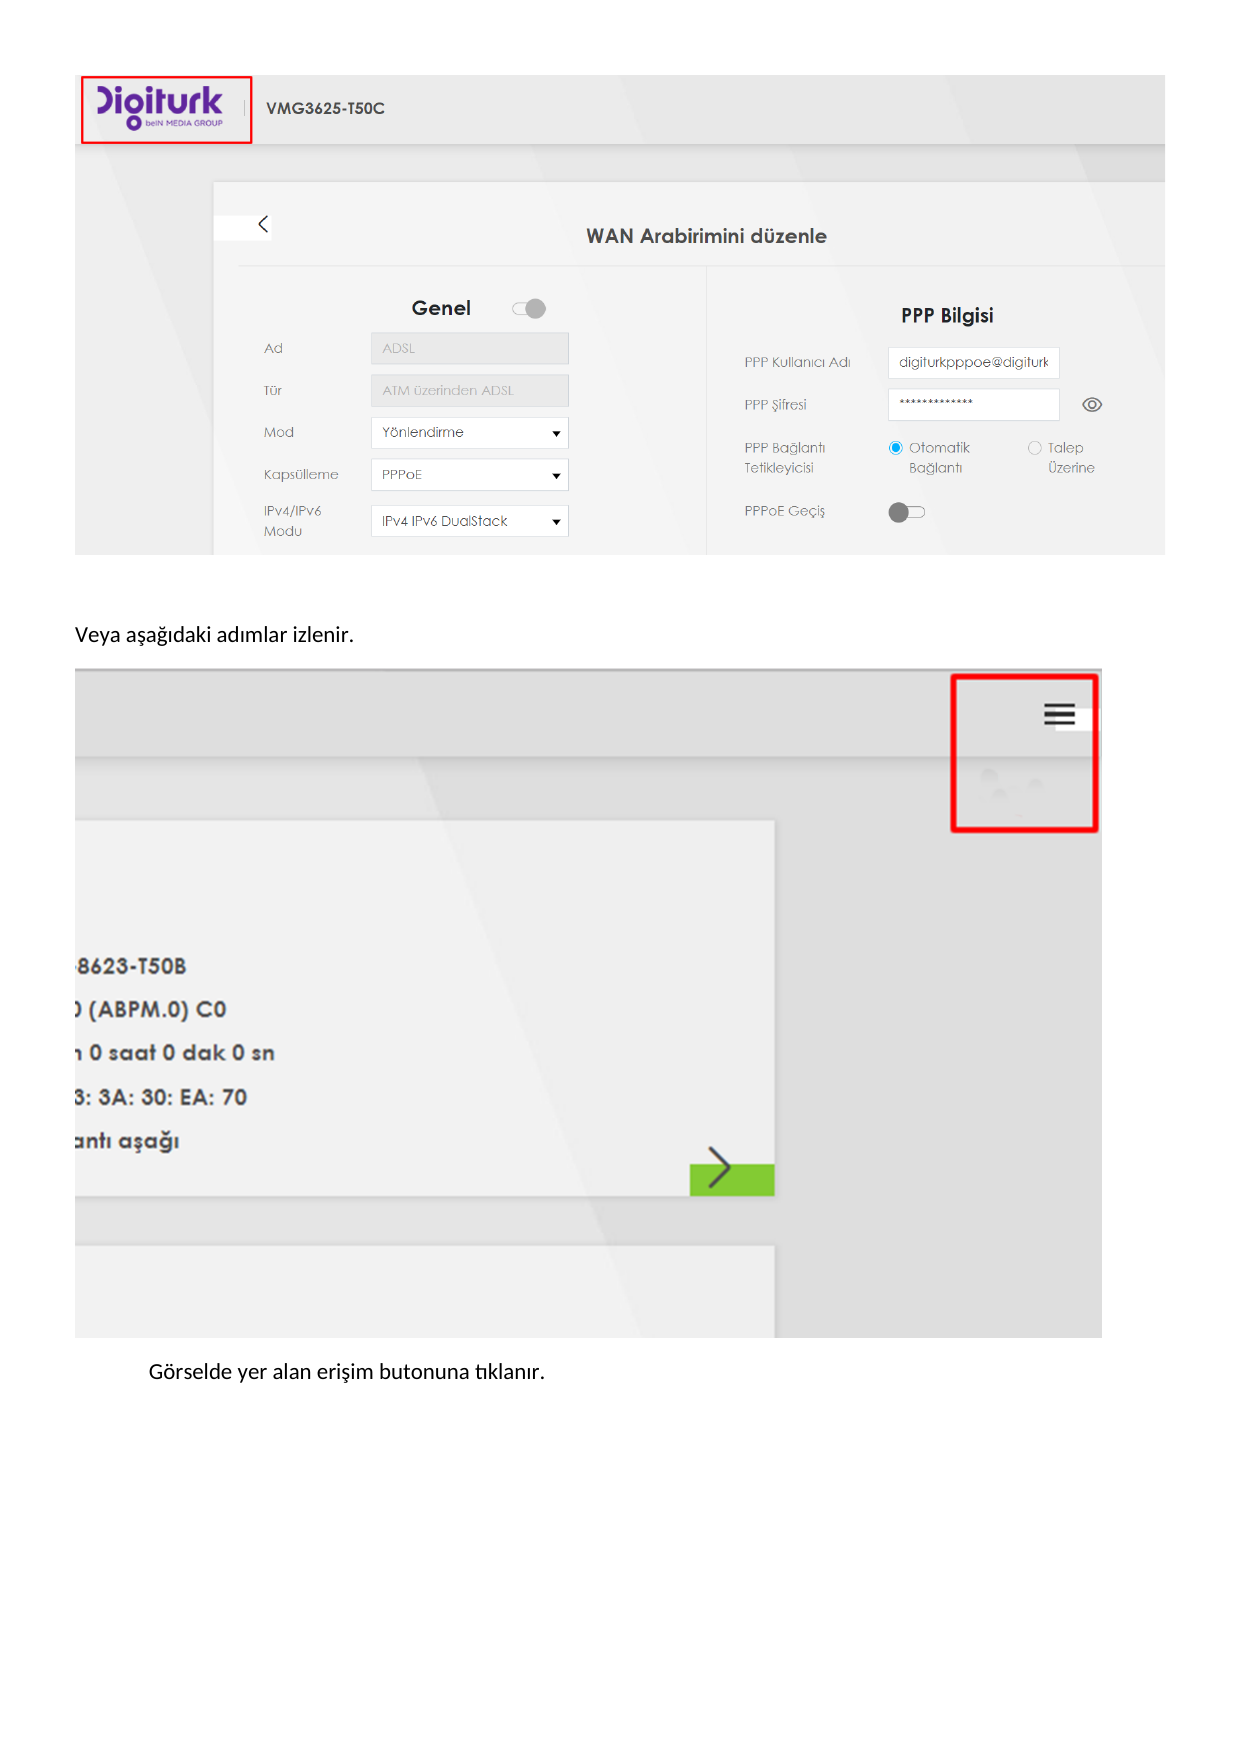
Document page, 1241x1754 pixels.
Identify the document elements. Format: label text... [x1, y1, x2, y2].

text Veya aşağıdaki adımlar izlenir. [75, 620, 1165, 648]
text Görselde yer alan erişim butonuna tıklanır. [75, 1357, 1165, 1385]
picture [75, 667, 1102, 1338]
picture [75, 75, 1166, 555]
